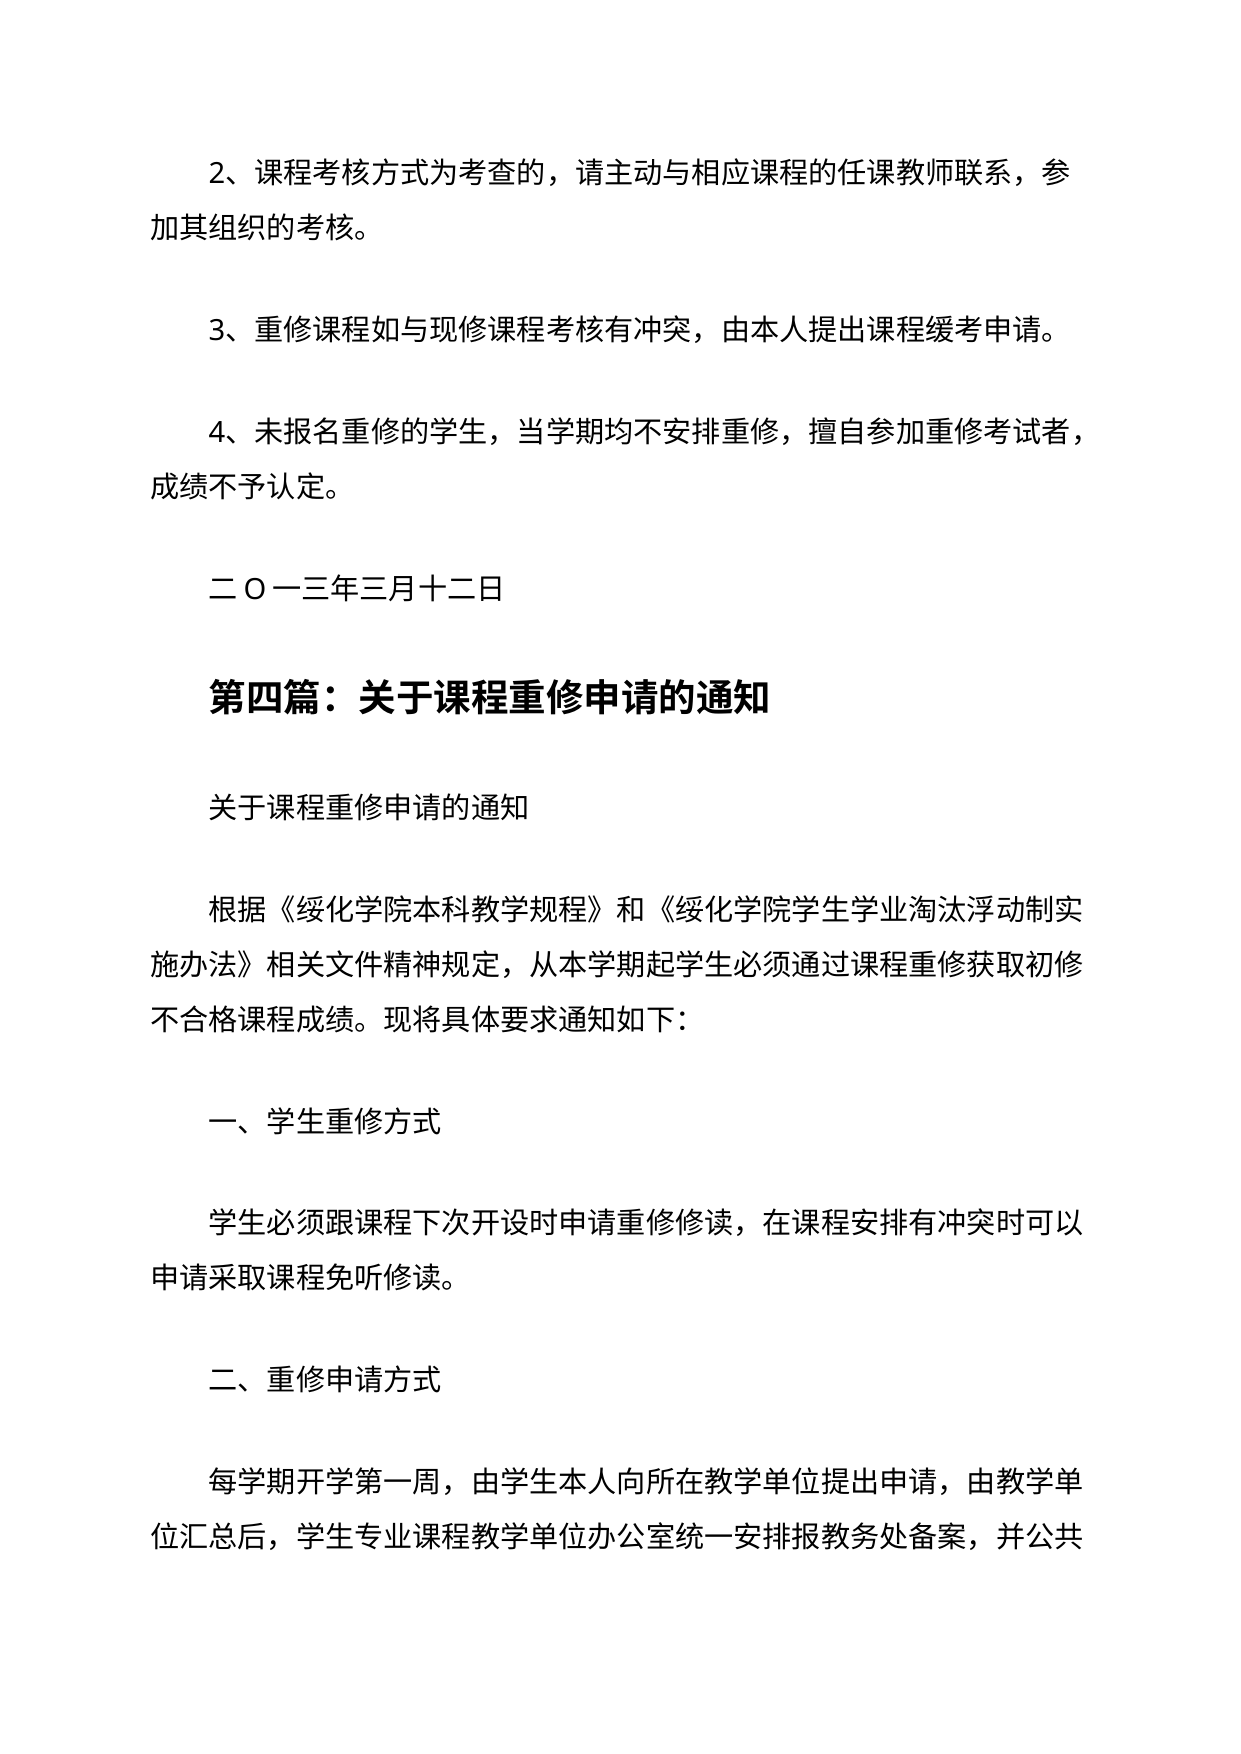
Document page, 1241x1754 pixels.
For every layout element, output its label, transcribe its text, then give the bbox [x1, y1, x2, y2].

text 学生必须跟课程下次开设时申请重修修读，在课程安排有冲突时可以申请采取课程免听修读。 [150, 1200, 1090, 1297]
text 二、重修申请方式 [150, 1357, 1090, 1399]
text 二O一三年三月十二日 [150, 566, 1090, 608]
text 一、学生重修方式 [150, 1098, 1090, 1141]
text 2、课程考核方式为考查的，请主动与相应课程的任课教师联系，参加其组织的考核。 [150, 150, 1090, 247]
text 根据《绥化学院本科教学规程》和《绥化学院学生学业淘汰浮动制实施办法》相关文件精神规定，从本学期起学生必须通过课程重修获取初修不合格课程成绩。现将具体要求通知如下： [150, 887, 1090, 1039]
text 第四篇：关于课程重修申请的通知 [150, 667, 1090, 722]
text 关于课程重修申请的通知 [150, 785, 1090, 827]
text 4、未报名重修的学生，当学期均不安排重修，擅自参加重修考试者，成绩不予认定。 [150, 409, 1090, 506]
text 3、重修课程如与现修课程考核有冲突，由本人提出课程缓考申请。 [150, 307, 1090, 349]
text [150, 1458, 1090, 1556]
